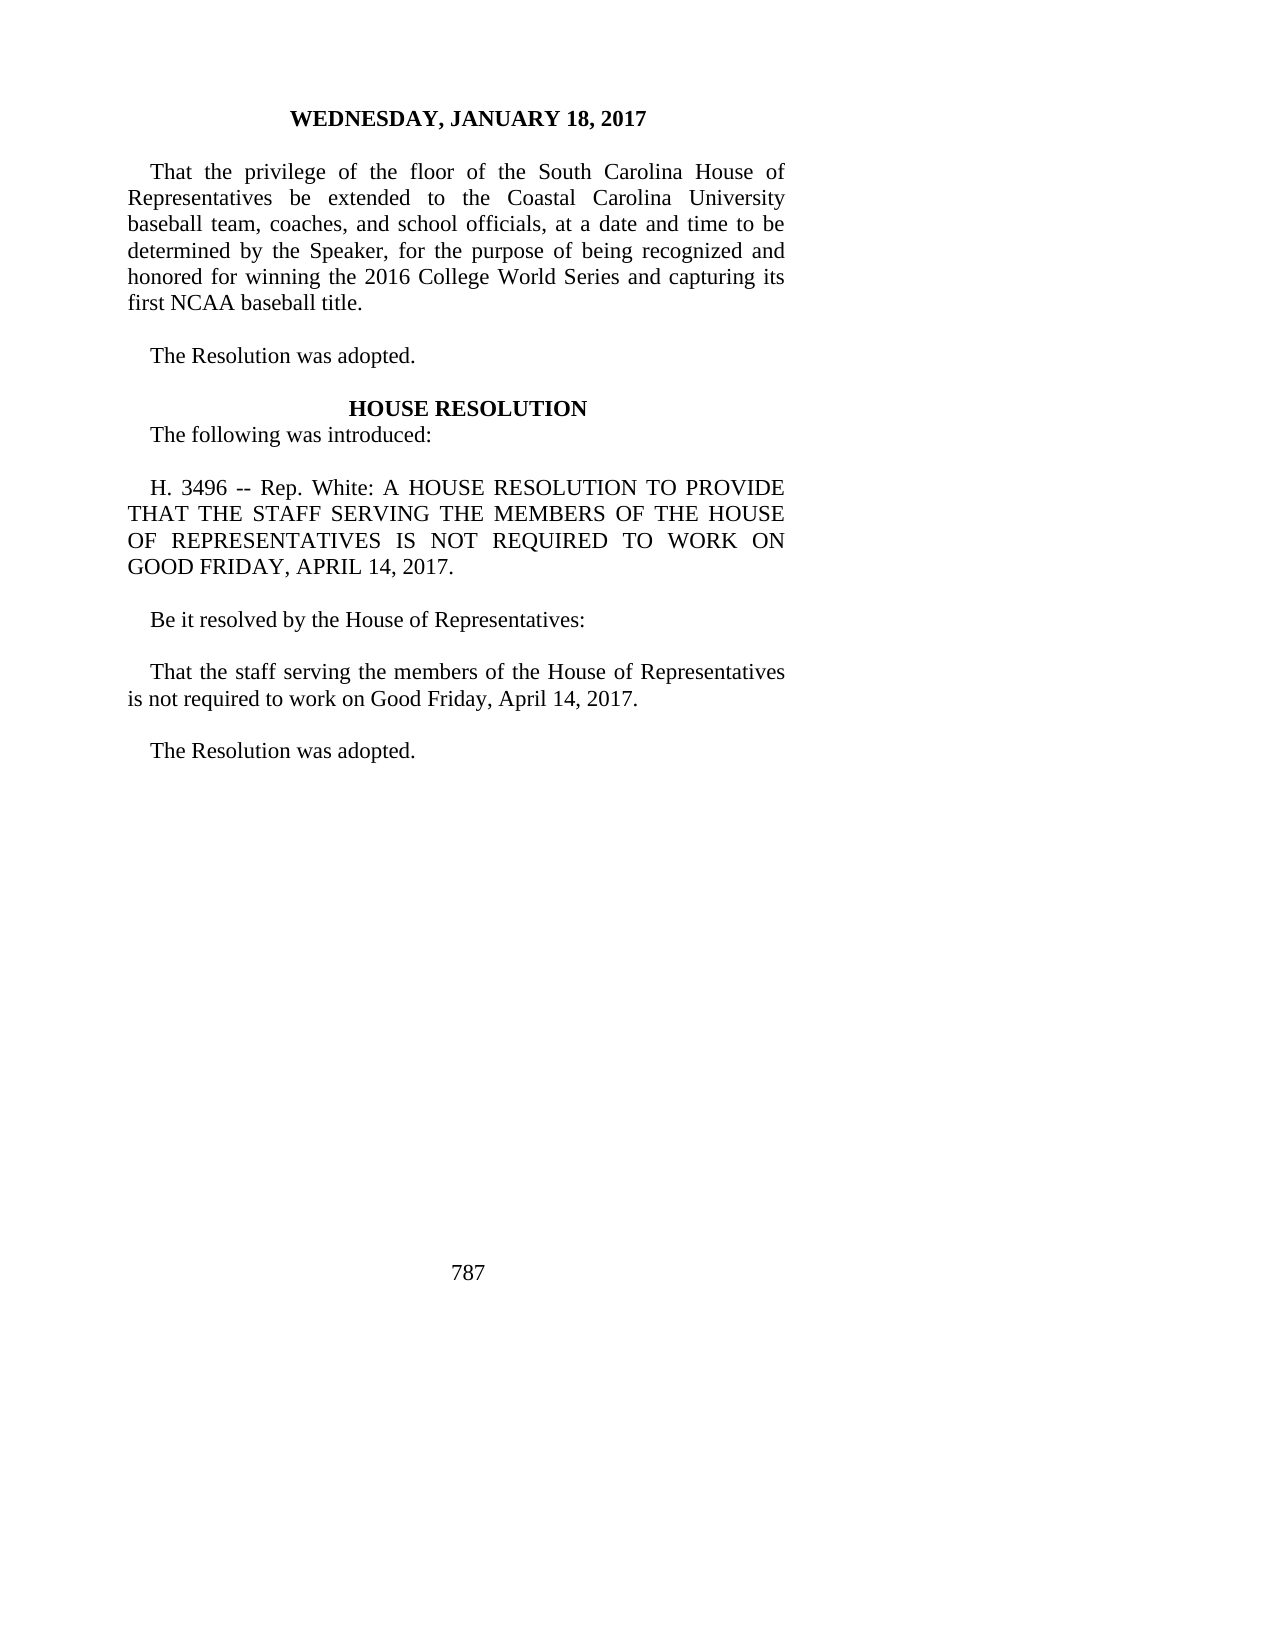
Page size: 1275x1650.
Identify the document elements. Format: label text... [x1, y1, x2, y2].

text The following was introduced: [127, 421, 786, 448]
text The Resolution was adopted. [127, 342, 786, 368]
text Be it resolved by the House of Representatives: [127, 606, 786, 632]
text H. 3496 -- Rep. White: A HOUSE RESOLUTION TO PROVIDE THAT THE STAFF SERVING THE MEMBERS OF THE HOUSE OF REPRESENTATIVES IS NOT REQUIRED TO WORK ON GOOD FRIDAY, APRIL 14, 2017. [127, 474, 786, 579]
text That the privilege of the floor of the South Carolina House of Representatives be extended to the Coastal Carolina University baseball team, coaches, and school officials, at a date and time to be determined by the Speaker, for the purpose of being recognized and honored for winning the 2016 College World Series and capturing its first NCAA baseball title. [127, 158, 786, 316]
text HOUSE RESOLUTION [127, 395, 786, 421]
text That the staff serving the members of the House of Representatives is not required to work on Good Friday, April 14, 2017. [127, 658, 786, 711]
text The Resolution was adopted. [127, 737, 786, 764]
